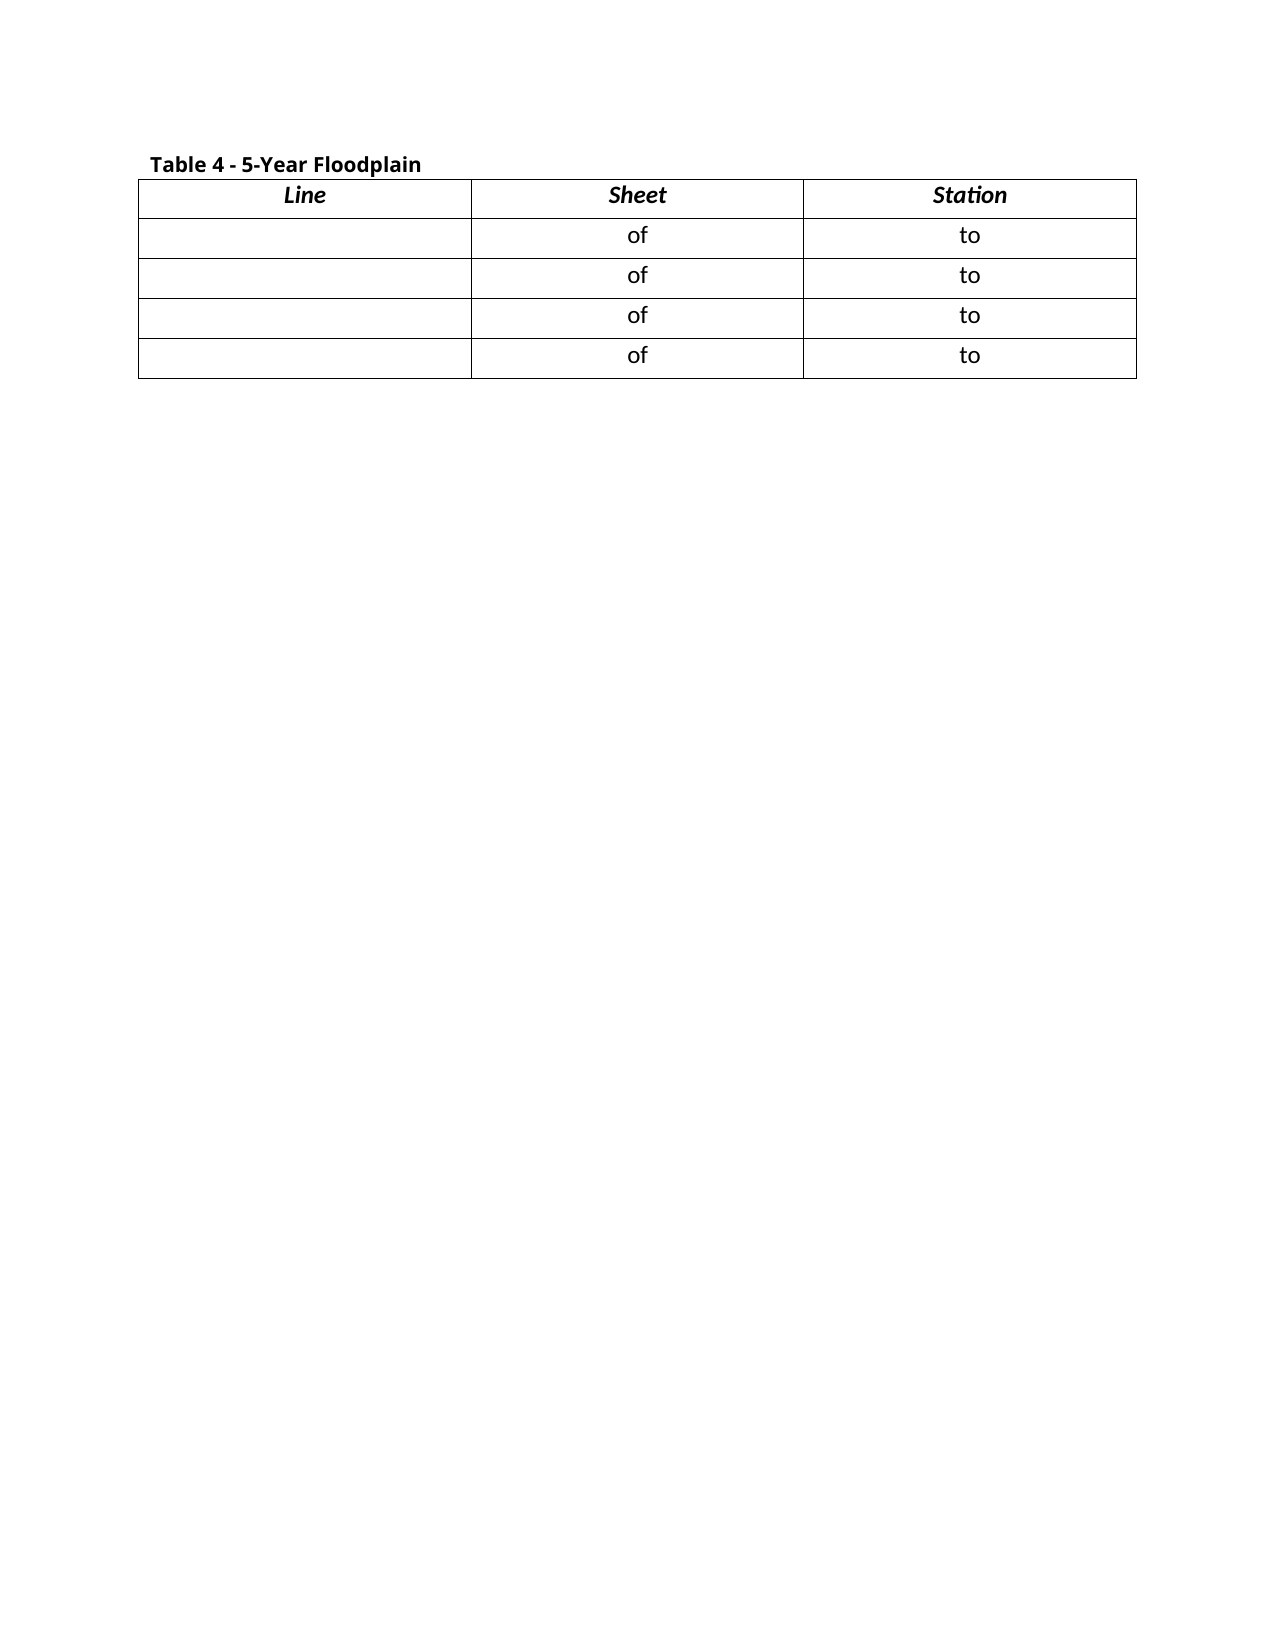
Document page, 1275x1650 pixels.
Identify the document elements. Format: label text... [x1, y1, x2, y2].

table_cell of [472, 339, 803, 378]
table_cell of [472, 299, 803, 338]
table_cell to [804, 339, 1136, 378]
table_cell to [804, 259, 1136, 298]
table_cell [139, 259, 471, 298]
table_cell to [804, 299, 1136, 338]
table_cell [139, 219, 471, 258]
table_cell of [472, 219, 803, 258]
table_cell [139, 299, 471, 338]
table_header Line [139, 180, 471, 218]
table_header Station [804, 180, 1136, 218]
table_header Sheet [472, 180, 803, 218]
table_cell to [804, 219, 1136, 258]
table_cell [139, 339, 471, 378]
table_cell of [472, 259, 803, 298]
text Table 4 - 5-Year Floodplain [150, 150, 1125, 178]
